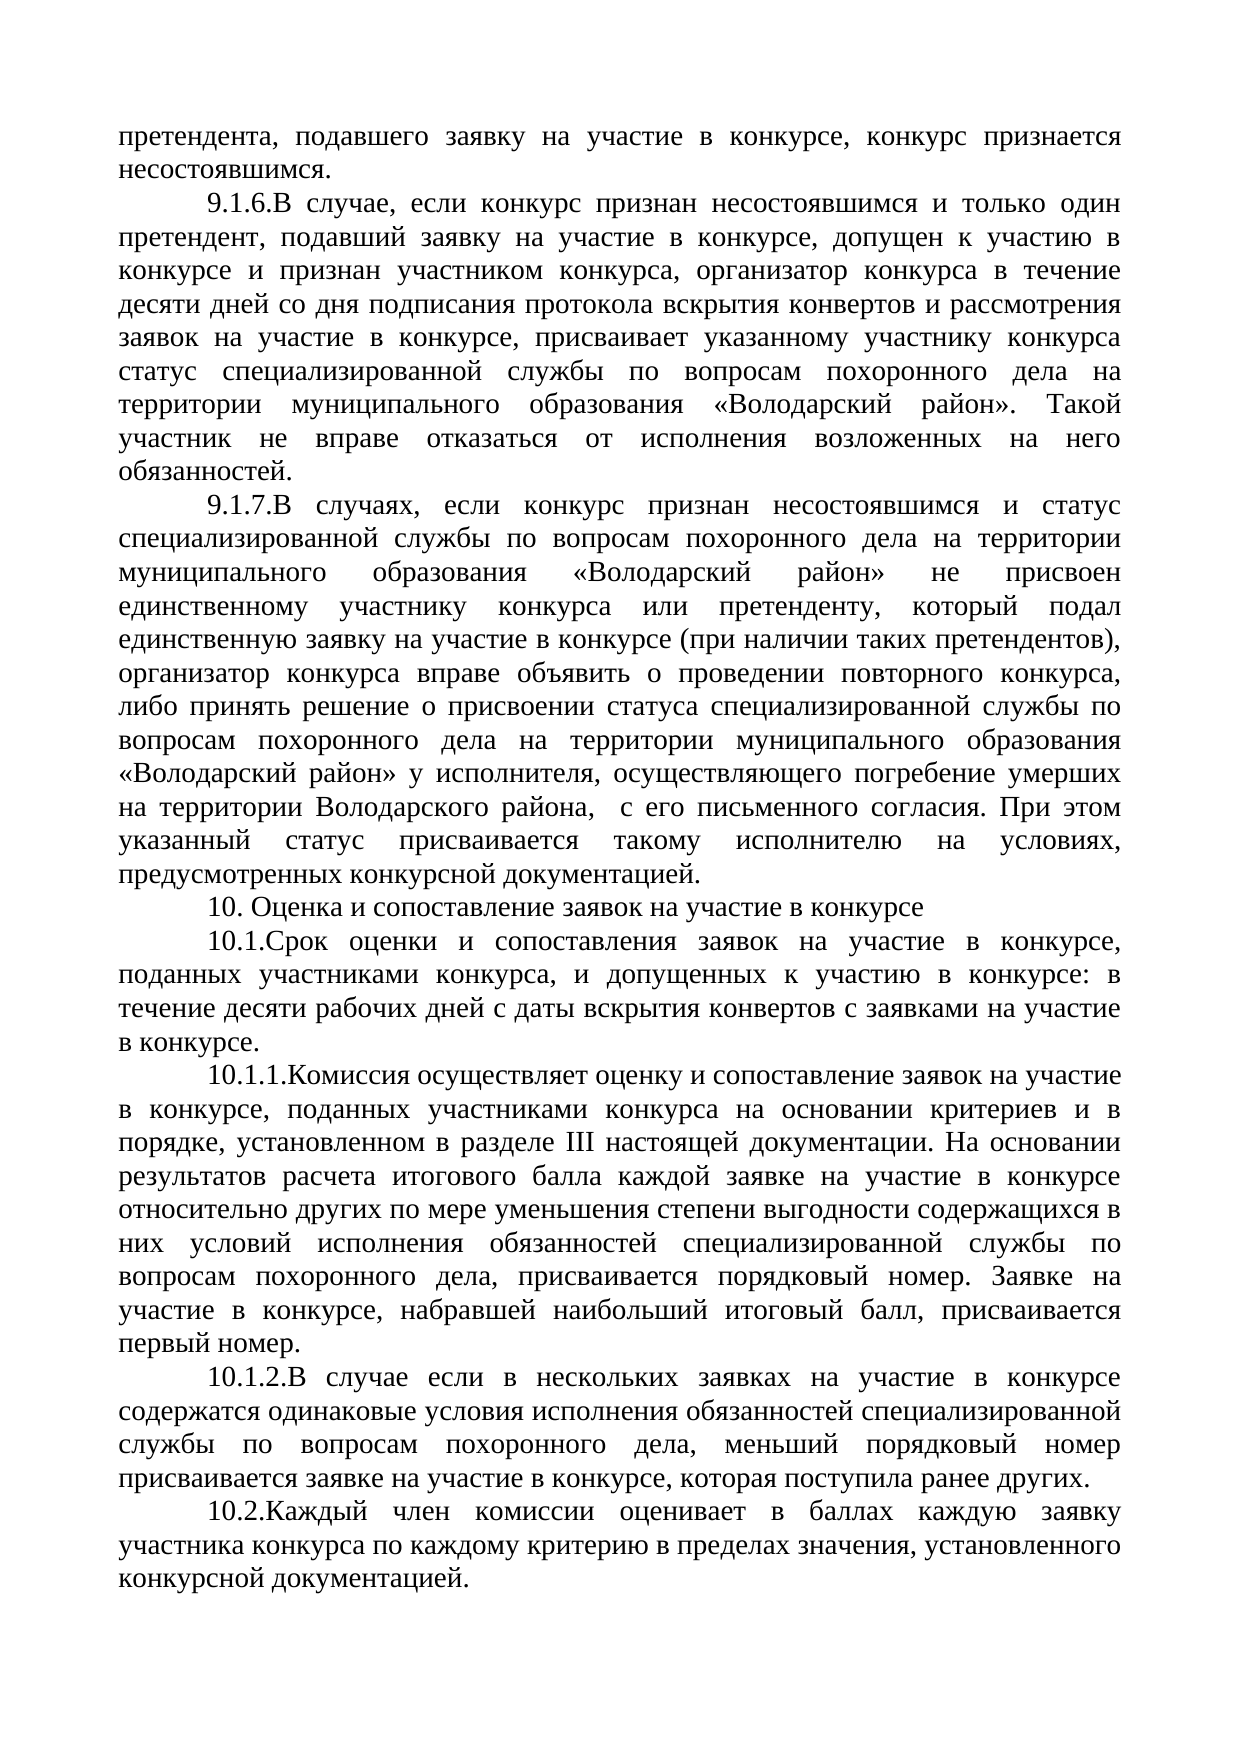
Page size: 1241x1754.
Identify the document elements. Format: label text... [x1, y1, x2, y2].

text 10.1.1.Комиссия осуществляет оценку и сопоставление заявок на участие в конкурсе, поданных участниками конкурса на основании критериев и в порядке, установленном в разделе III настоящей документации. На основании результатов расчета итогового балла каждой заявке на участие в конкурсе относительно других по мере уменьшения степени выгодности содержащихся в них условий исполнения обязанностей специализированной службы по вопросам похоронного дела, присваивается порядковый номер. Заявке на участие в конкурсе, набравшей наибольший итоговый балл, присваивается первый номер. [118, 1057, 1122, 1359]
text 9.1.7.В случаях, если конкурс признан несостоявшимся и статус специализированной службы по вопросам похоронного дела на территории муниципального образования «Володарский район» не присвоен единственному участнику конкурса или претенденту, который подал единственную заявку на участие в конкурсе (при наличии таких претендентов), организатор конкурса вправе объявить о проведении повторного конкурса, либо принять решение о присвоении статуса специализированной службы по вопросам похоронного дела на территории муниципального образования «Володарский район» у исполнителя, осуществляющего погребение умерших на территории Володарского района, с его письменного согласия. При этом указанный статус присваивается такому исполнителю на условиях, предусмотренных конкурсной документацией. [118, 487, 1122, 889]
text 9.1.6.В случае, если конкурс признан несостоявшимся и только один претендент, подавший заявку на участие в конкурсе, допущен к участию в конкурсе и признан участником конкурса, организатор конкурса в течение десяти дней со дня подписания протокола вскрытия конвертов и рассмотрения заявок на участие в конкурсе, присваивает указанному участнику конкурса статус специализированной службы по вопросам похоронного дела на территории муниципального образования «Володарский район». Такой участник не вправе отказаться от исполнения возложенных на него обязанностей. [118, 185, 1122, 487]
text 10.1.2.В случае если в нескольких заявках на участие в конкурсе содержатся одинаковые условия исполнения обязанностей специализированной службы по вопросам похоронного дела, меньший порядковый номер присваивается заявке на участие в конкурсе, которая поступила ранее других. [118, 1359, 1122, 1493]
text 10.1.Срок оценки и сопоставления заявок на участие в конкурсе, поданных участниками конкурса, и допущенных к участию в конкурсе: в течение десяти рабочих дней с даты вскрытия конвертов с заявками на участие в конкурсе. [118, 923, 1122, 1057]
text 10.2.Каждый член комиссии оценивает в баллах каждую заявку участника конкурса по каждому критерию в пределах значения, установленного конкурсной документацией. [118, 1493, 1122, 1594]
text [118, 118, 1122, 185]
text 10. Оценка и сопоставление заявок на участие в конкурсе [118, 889, 1122, 923]
